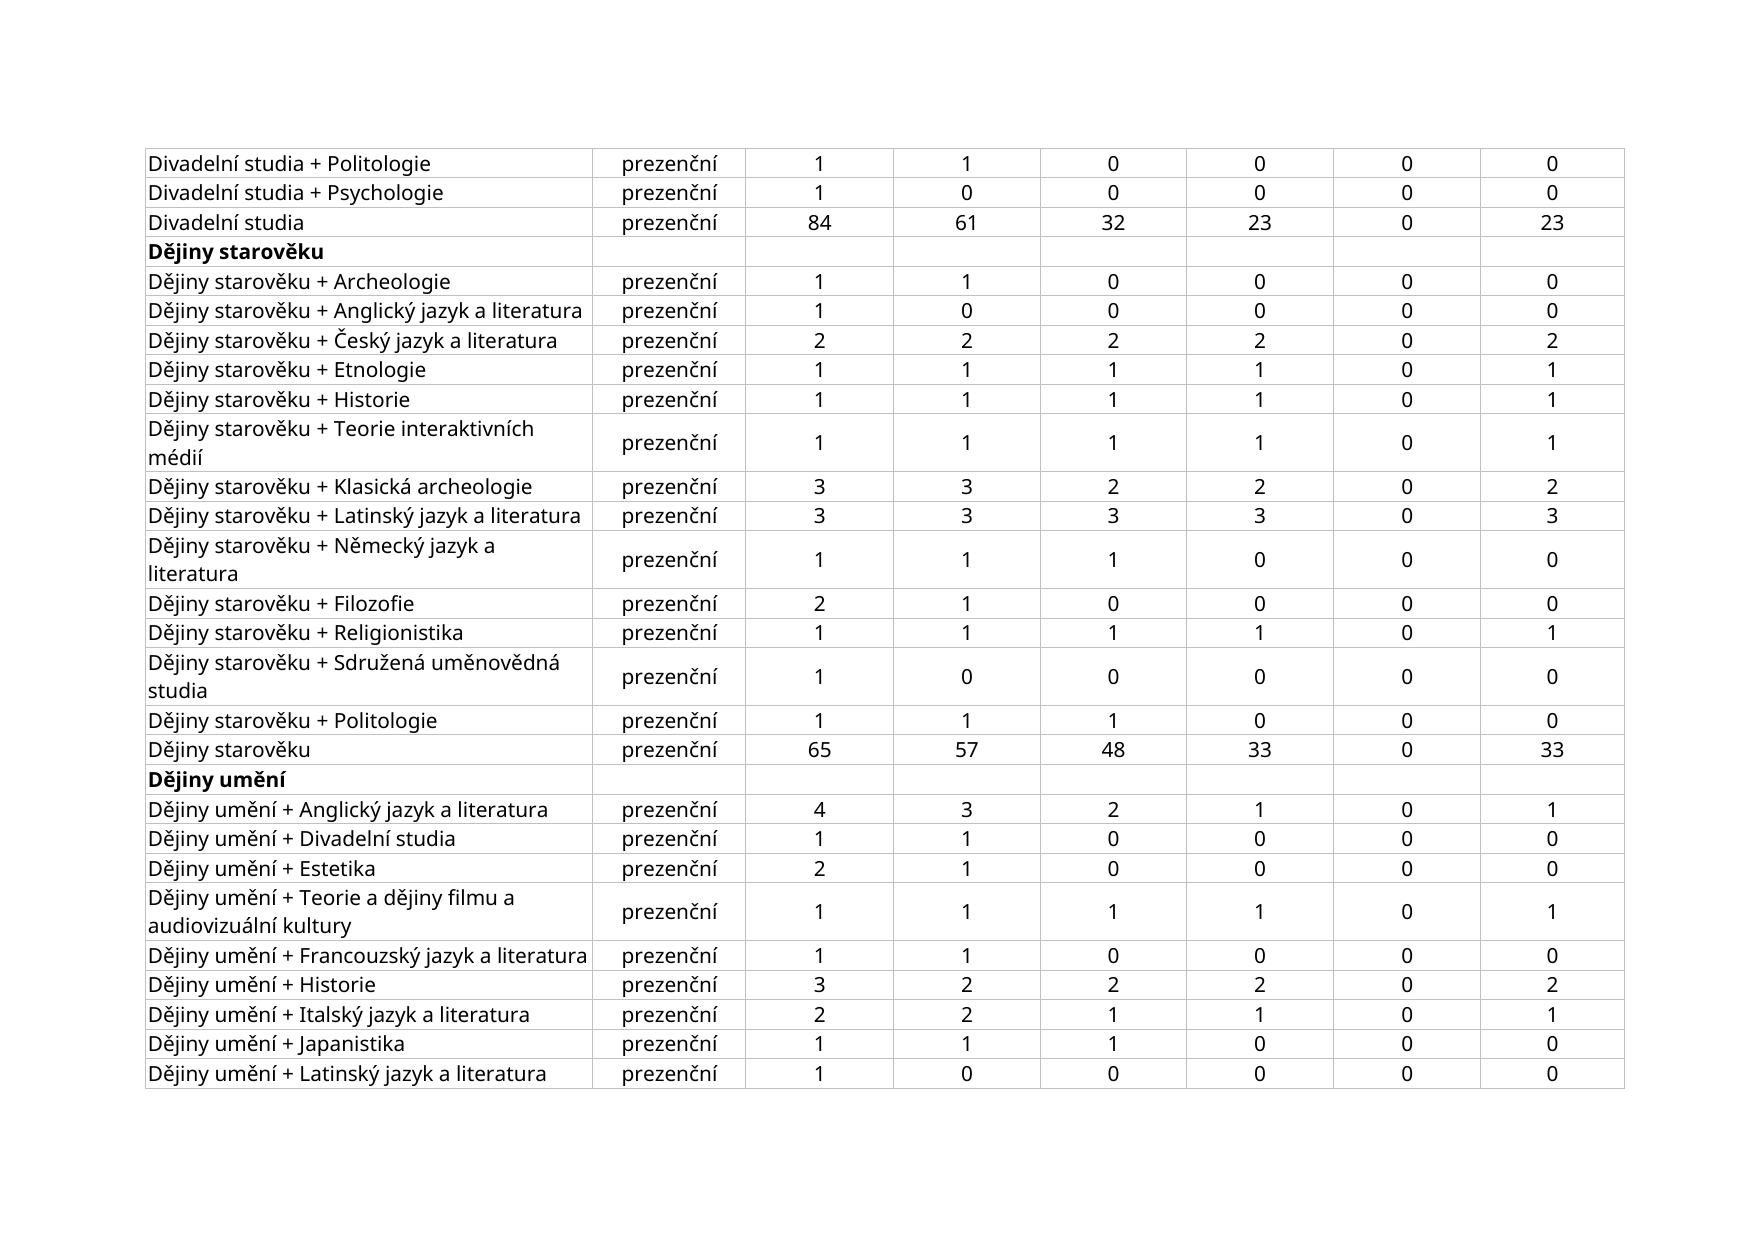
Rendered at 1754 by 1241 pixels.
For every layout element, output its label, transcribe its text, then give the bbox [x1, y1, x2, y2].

table_cell 0 [1334, 414, 1480, 471]
table_cell [1334, 237, 1480, 266]
table_cell 0 [1187, 531, 1333, 588]
table_cell 1 [1187, 385, 1333, 413]
table_cell 0 [1481, 149, 1624, 177]
table_cell 1 [746, 1059, 893, 1087]
table_cell 0 [1187, 941, 1333, 969]
table_cell [894, 237, 1040, 266]
table_cell 1 [894, 149, 1040, 177]
table_cell prezenční [593, 326, 745, 354]
table_cell 0 [1334, 706, 1480, 734]
table_cell 0 [1334, 619, 1480, 647]
table_cell prezenční [593, 883, 745, 940]
table_cell Dějiny umění + Divadelní studia [146, 824, 592, 853]
table_cell 0 [1481, 941, 1624, 969]
table_cell 1 [1187, 883, 1333, 940]
table_cell 0 [1481, 589, 1624, 617]
table_cell prezenční [593, 472, 745, 501]
table_cell 3 [894, 502, 1040, 530]
table_cell prezenční [593, 589, 745, 617]
table_cell 1 [894, 854, 1040, 882]
table_cell 4 [746, 795, 893, 823]
table_cell Dějiny umění + Teorie a dějiny filmu a audiovizuální kultury [146, 883, 592, 940]
table_cell 0 [1187, 1059, 1333, 1087]
table_cell 0 [1334, 1000, 1480, 1028]
table_cell 3 [1481, 502, 1624, 530]
table_cell Dějiny starověku + Sdružená uměnovědná studia [146, 648, 592, 705]
table_cell 0 [1041, 941, 1186, 969]
table_cell 0 [1334, 971, 1480, 999]
table_cell 57 [894, 735, 1040, 764]
table_cell 1 [1041, 1000, 1186, 1028]
table_cell 0 [1334, 735, 1480, 764]
table_cell prezenční [593, 531, 745, 588]
table_cell 3 [1187, 502, 1333, 530]
table_cell 1 [1187, 1000, 1333, 1028]
table_cell Dějiny umění + Latinský jazyk a literatura [146, 1059, 592, 1087]
table_cell 1 [746, 178, 893, 207]
table_cell 1 [894, 267, 1040, 295]
table_cell prezenční [593, 149, 745, 177]
table_cell 0 [1041, 178, 1186, 207]
table_cell Dějiny umění + Italský jazyk a literatura [146, 1000, 592, 1028]
table_cell 1 [894, 706, 1040, 734]
table_cell 0 [1334, 385, 1480, 413]
table_cell [1041, 237, 1186, 266]
table_cell 1 [1187, 355, 1333, 384]
table_cell 1 [1041, 414, 1186, 471]
table_cell Dějiny starověku [146, 735, 592, 764]
table_cell Dějiny umění + Japanistika [146, 1030, 592, 1058]
table_cell 1 [1041, 355, 1186, 384]
table_cell 32 [1041, 208, 1186, 236]
table_cell 2 [746, 326, 893, 354]
table_cell 1 [1187, 414, 1333, 471]
table_cell prezenční [593, 795, 745, 823]
table_cell prezenční [593, 706, 745, 734]
table_cell 33 [1187, 735, 1333, 764]
table_cell 0 [1334, 1030, 1480, 1058]
table_cell 0 [1334, 883, 1480, 940]
table_cell 0 [1187, 296, 1333, 325]
table_cell 0 [1187, 706, 1333, 734]
table_cell prezenční [593, 735, 745, 764]
table_cell 0 [1187, 1030, 1333, 1058]
table_cell prezenční [593, 1000, 745, 1028]
table_cell 1 [894, 619, 1040, 647]
table_cell 1 [746, 883, 893, 940]
table_cell [593, 237, 745, 266]
table_cell Dějiny starověku + Anglický jazyk a literatura [146, 296, 592, 325]
table_cell 0 [1041, 824, 1186, 853]
table_cell [1041, 765, 1186, 794]
table_cell 1 [894, 385, 1040, 413]
table_cell 0 [1481, 648, 1624, 705]
table_cell 1 [1041, 385, 1186, 413]
table_cell 0 [1334, 502, 1480, 530]
table_cell prezenční [593, 1030, 745, 1058]
table_cell 0 [1041, 648, 1186, 705]
table_cell 1 [1481, 883, 1624, 940]
table_cell Divadelní studia [146, 208, 592, 236]
table_cell 1 [1041, 706, 1186, 734]
table_cell 0 [1334, 795, 1480, 823]
table_cell 2 [1041, 795, 1186, 823]
table_cell 0 [1041, 589, 1186, 617]
table_cell 1 [894, 531, 1040, 588]
table_cell 1 [894, 941, 1040, 969]
table_cell 0 [1041, 296, 1186, 325]
table_cell 0 [1334, 472, 1480, 501]
table_cell Dějiny starověku + Archeologie [146, 267, 592, 295]
table_cell prezenční [593, 267, 745, 295]
table_cell prezenční [593, 178, 745, 207]
table_cell 2 [1041, 971, 1186, 999]
table_cell [1187, 237, 1333, 266]
table_cell 2 [1481, 472, 1624, 501]
table_cell 1 [746, 149, 893, 177]
table_cell 2 [1187, 472, 1333, 501]
table_cell 61 [894, 208, 1040, 236]
table_cell 0 [1334, 589, 1480, 617]
table_cell [1481, 237, 1624, 266]
table_cell 1 [746, 385, 893, 413]
table_cell 1 [1481, 1000, 1624, 1028]
table_cell 0 [894, 296, 1040, 325]
table_cell 0 [1334, 326, 1480, 354]
table_cell 1 [1481, 414, 1624, 471]
table_cell prezenční [593, 824, 745, 853]
table_cell [894, 765, 1040, 794]
table_cell 0 [1481, 1030, 1624, 1058]
table_cell 1 [894, 589, 1040, 617]
table_cell 0 [1334, 824, 1480, 853]
table_cell Dějiny starověku + Politologie [146, 706, 592, 734]
table_cell 1 [746, 267, 893, 295]
table_cell 48 [1041, 735, 1186, 764]
table_cell 0 [1334, 531, 1480, 588]
table_cell 0 [1334, 941, 1480, 969]
table_cell 2 [746, 1000, 893, 1028]
table_cell 0 [894, 1059, 1040, 1087]
table_cell 2 [1041, 326, 1186, 354]
table_cell 1 [1041, 619, 1186, 647]
table_cell 0 [1187, 267, 1333, 295]
table_cell 1 [746, 531, 893, 588]
table_cell prezenční [593, 854, 745, 882]
table_cell prezenční [593, 971, 745, 999]
table_cell 1 [1481, 355, 1624, 384]
table_cell Dějiny umění + Estetika [146, 854, 592, 882]
table_cell 0 [1041, 149, 1186, 177]
table_cell 0 [1187, 824, 1333, 853]
table_cell 1 [746, 824, 893, 853]
table_cell 1 [746, 414, 893, 471]
table_cell 2 [1187, 326, 1333, 354]
table_cell 1 [1041, 883, 1186, 940]
table_cell 0 [1334, 648, 1480, 705]
table_cell 23 [1481, 208, 1624, 236]
table_cell 1 [746, 941, 893, 969]
table_cell prezenční [593, 502, 745, 530]
table_cell Dějiny umění + Historie [146, 971, 592, 999]
table_cell 0 [1334, 355, 1480, 384]
table_cell 3 [746, 502, 893, 530]
table_cell 2 [1041, 472, 1186, 501]
table_cell 2 [894, 971, 1040, 999]
table_cell 1 [746, 355, 893, 384]
table_cell Dějiny starověku + Historie [146, 385, 592, 413]
table_cell Dějiny umění [146, 765, 592, 794]
table_cell 3 [894, 472, 1040, 501]
table_cell 0 [1481, 824, 1624, 853]
table_cell Dějiny starověku [146, 237, 592, 266]
table_cell [1334, 765, 1480, 794]
table_cell 2 [1187, 971, 1333, 999]
table_cell 0 [1481, 706, 1624, 734]
table_cell prezenční [593, 941, 745, 969]
table_cell 3 [1041, 502, 1186, 530]
table_cell 0 [1481, 531, 1624, 588]
table_cell Dějiny starověku + Teorie interaktivních médií [146, 414, 592, 471]
table_cell 33 [1481, 735, 1624, 764]
table_cell Dějiny umění + Francouzský jazyk a literatura [146, 941, 592, 969]
table_cell 1 [894, 824, 1040, 853]
table_cell 1 [1481, 619, 1624, 647]
table_cell prezenční [593, 355, 745, 384]
table_cell 0 [1334, 208, 1480, 236]
table_cell 23 [1187, 208, 1333, 236]
table_cell Dějiny starověku + Německý jazyk a literatura [146, 531, 592, 588]
table_cell Dějiny starověku + Český jazyk a literatura [146, 326, 592, 354]
table_cell 0 [1334, 854, 1480, 882]
table_cell 0 [1334, 267, 1480, 295]
table_cell 1 [894, 1030, 1040, 1058]
table_cell 2 [746, 589, 893, 617]
table_cell 1 [746, 1030, 893, 1058]
table_cell prezenční [593, 208, 745, 236]
table_cell 0 [1187, 648, 1333, 705]
table_cell 1 [746, 619, 893, 647]
table_cell prezenční [593, 385, 745, 413]
table_cell 2 [894, 326, 1040, 354]
table_cell 65 [746, 735, 893, 764]
table_cell prezenční [593, 648, 745, 705]
table_cell Dějiny starověku + Filozofie [146, 589, 592, 617]
table_cell prezenční [593, 1059, 745, 1087]
table_cell Divadelní studia + Politologie [146, 149, 592, 177]
table_cell 0 [1334, 178, 1480, 207]
table_cell 3 [746, 472, 893, 501]
table_cell 2 [1481, 971, 1624, 999]
table_cell 0 [1041, 854, 1186, 882]
table_cell 0 [1481, 1059, 1624, 1087]
table_cell 0 [1187, 854, 1333, 882]
table_cell 1 [1481, 385, 1624, 413]
table_cell 0 [1187, 589, 1333, 617]
table_cell 3 [746, 971, 893, 999]
table_cell 3 [894, 795, 1040, 823]
table_cell 1 [894, 883, 1040, 940]
table_cell Dějiny starověku + Religionistika [146, 619, 592, 647]
table_cell Dějiny umění + Anglický jazyk a literatura [146, 795, 592, 823]
table_cell 1 [894, 355, 1040, 384]
table_cell [746, 237, 893, 266]
table_cell prezenční [593, 619, 745, 647]
table_cell prezenční [593, 414, 745, 471]
table_cell 0 [894, 648, 1040, 705]
table_cell 0 [1334, 1059, 1480, 1087]
table_cell 1 [1481, 795, 1624, 823]
table_cell prezenční [593, 296, 745, 325]
table_cell [1481, 765, 1624, 794]
table_cell 1 [1187, 619, 1333, 647]
table_cell 0 [1481, 296, 1624, 325]
table_cell 1 [746, 296, 893, 325]
table_cell 0 [1041, 1059, 1186, 1087]
table_cell 1 [746, 706, 893, 734]
table_cell 1 [894, 414, 1040, 471]
table_cell 0 [1334, 296, 1480, 325]
table_cell 1 [1041, 531, 1186, 588]
table_cell 2 [1481, 326, 1624, 354]
table_cell 1 [1041, 1030, 1186, 1058]
table_cell 0 [1334, 149, 1480, 177]
table_cell 2 [746, 854, 893, 882]
table_cell Dějiny starověku + Etnologie [146, 355, 592, 384]
table_cell 1 [1187, 795, 1333, 823]
table_cell Divadelní studia + Psychologie [146, 178, 592, 207]
table_cell 2 [894, 1000, 1040, 1028]
table_cell 0 [1481, 178, 1624, 207]
table_cell 0 [1481, 854, 1624, 882]
table_cell 0 [1187, 149, 1333, 177]
table_cell 84 [746, 208, 893, 236]
table_cell 0 [1481, 267, 1624, 295]
table_cell [593, 765, 745, 794]
table_cell 1 [746, 648, 893, 705]
table_cell 0 [894, 178, 1040, 207]
table_cell Dějiny starověku + Klasická archeologie [146, 472, 592, 501]
table_cell 0 [1041, 267, 1186, 295]
table_cell [1187, 765, 1333, 794]
table_cell Dějiny starověku + Latinský jazyk a literatura [146, 502, 592, 530]
table_cell [746, 765, 893, 794]
table_cell 0 [1187, 178, 1333, 207]
